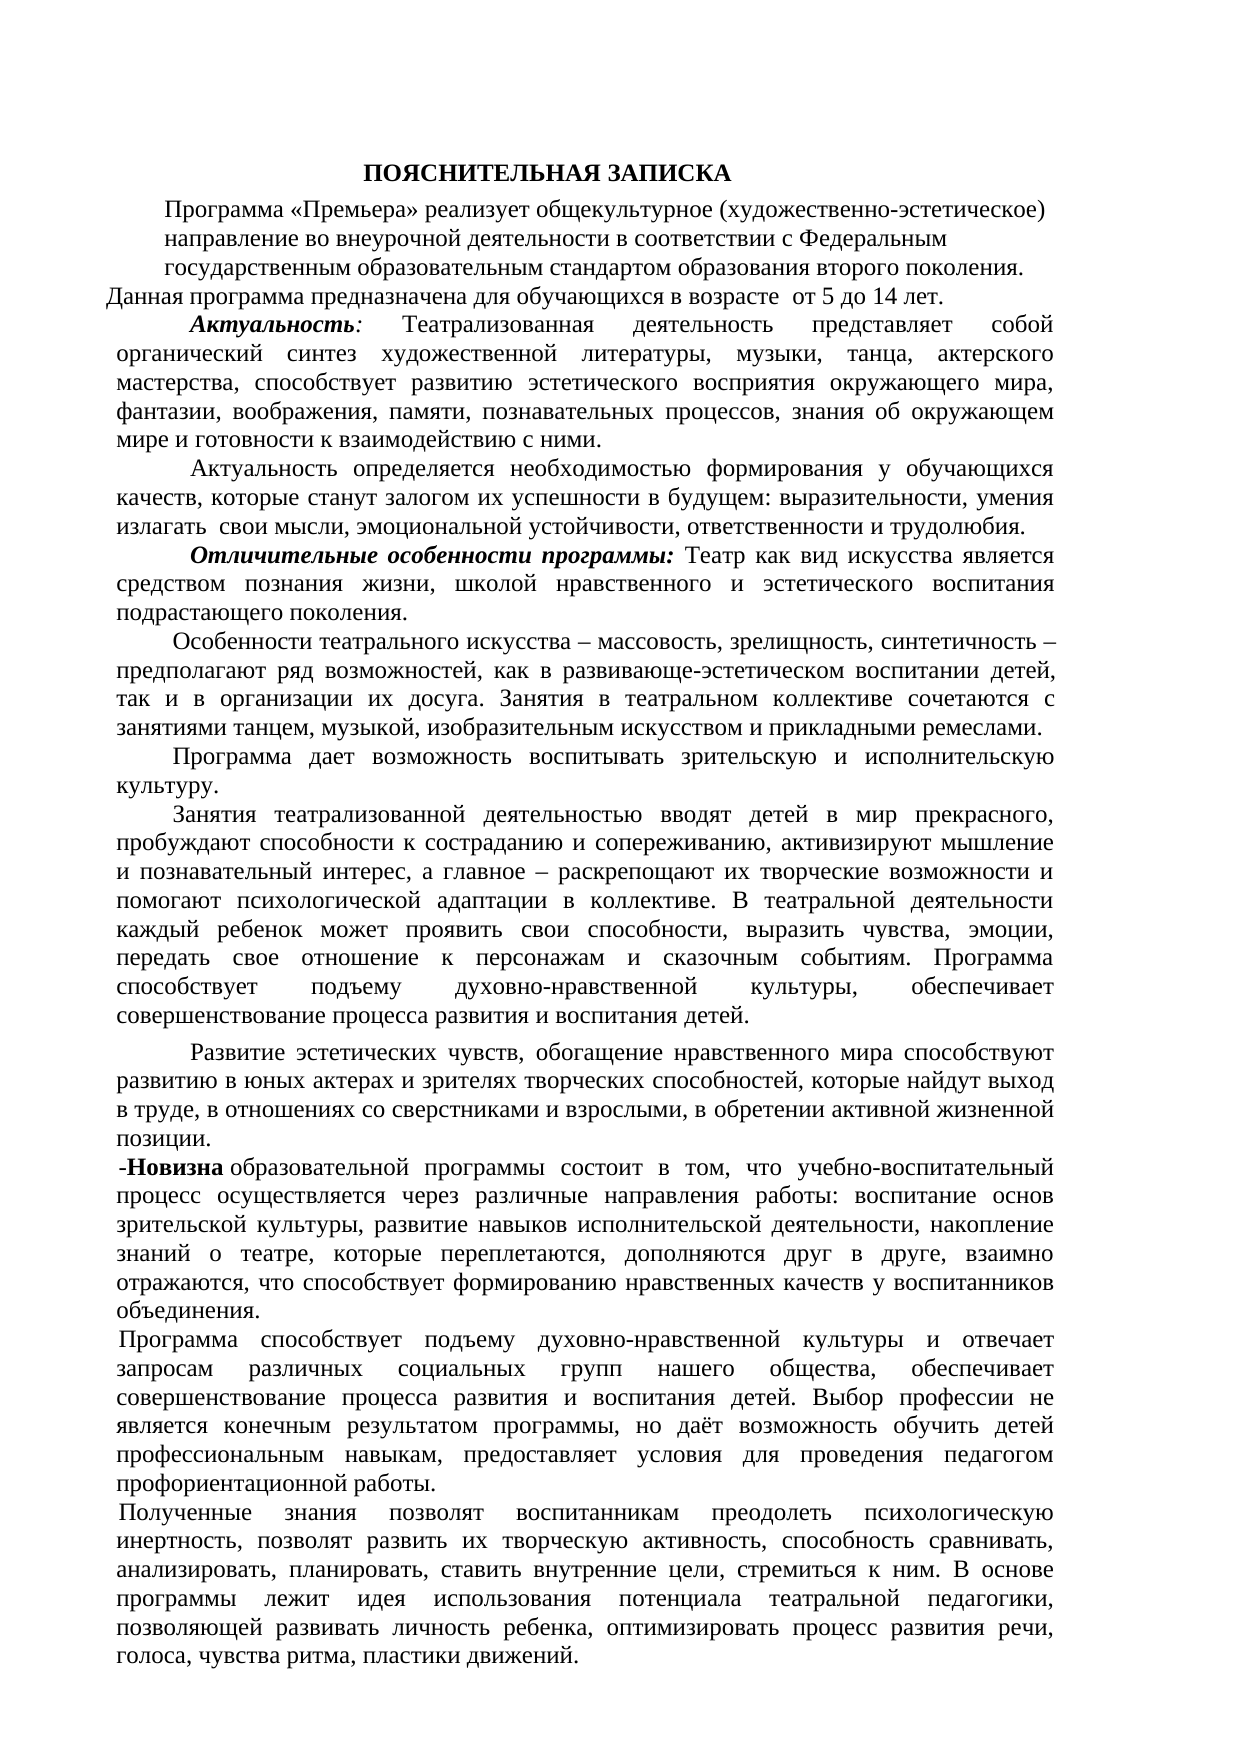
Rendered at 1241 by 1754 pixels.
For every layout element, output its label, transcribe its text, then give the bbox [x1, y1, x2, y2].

text Развитие эстетических чувств, обогащение нравственного мира способствуют развитию в юных актерах и зрителях творческих способностей, которые найдут выход в труде, в отношениях со сверстниками и взрослыми, в обретении активной жизненной позиции. [116, 1037, 1054, 1152]
text Актуальность определяется необходимостью формирования у обучающихся качеств, которые станут залогом их успешности в будущем: выразительности, умения излагать свои мысли, эмоциональной устойчивости, ответственности и трудолюбия. [116, 453, 1054, 539]
text Программа дает возможность воспитывать зрительскую и исполнительскую культуру. [116, 741, 1054, 798]
subtitle Программа «Премьера» реализует общекультурное (художественно-эстетическое) направление во внеурочной деятельности в соответствии с Федеральным государственным образовательным стандартом образования второго поколения. [164, 194, 1092, 281]
subtitle ПОЯСНИТЕЛЬНАЯ ЗАПИСКА [89, 158, 1006, 186]
text Программа способствует подъему духовно-нравственной культуры и отвечает запросам различных социальных групп нашего общества, обеспечивает совершенствование процесса развития и воспитания детей. Выбор профессии не является конечным результатом программы, но даёт возможность обучить детей профессиональным навыкам, предоставляет условия для проведения педагогом профориентационной работы. [116, 1324, 1054, 1497]
text Особенности театрального искусства – массовость, зрелищность, синтетичность – предполагают ряд возможностей, как в развивающе-эстетическом воспитании детей, так и в организации их досуга. Занятия в театральном коллективе сочетаются с занятиями танцем, музыкой, изобразительным искусством и прикладными ремеслами. [116, 626, 1056, 741]
text Полученные знания позволят воспитанникам преодолеть психологическую инертность, позволят развить их творческую активность, способность сравнивать, анализировать, планировать, ставить внутренние цели, стремиться к ним. В основе программы лежит идея использования потенциала театральной педагогики, позволяющей развивать личность ребенка, оптимизировать процесс развития речи, голоса, чувства ритма, пластики движений. [116, 1497, 1054, 1669]
text -Новизна образовательной программы состоит в том, что учебно-воспитательный процесс осуществляется через различные направления работы: воспитание основ зрительской культуры, развитие навыков исполнительской деятельности, накопление знаний о театре, которые переплетаются, дополняются друг в друге, взаимно отражаются, что способствует формированию нравственных качеств у воспитанников объединения. [116, 1152, 1054, 1324]
text Данная программа предназначена для обучающихся в возрасте от 5 до 14 лет. [103, 281, 1055, 309]
text Актуальность: Театрализованная деятельность представляет собой органический синтез художественной литературы, музыки, танца, актерского мастерства, способствует развитию эстетического восприятия окружающего мира, фантазии, воображения, памяти, познавательных процессов, знания об окружающем мире и готовности к взаимодействию с ними. [116, 309, 1054, 453]
text Отличительные особенности программы: Театр как вид искусства является средством познания жизни, школой нравственного и эстетического воспитания подрастающего поколения. [116, 540, 1054, 626]
text Занятия театрализованной деятельностью вводят детей в мир прекрасного, пробуждают способности к состраданию и сопереживанию, активизируют мышление и познавательный интерес, а главное – раскрепощают их творческие возможности и помогают психологической адаптации в коллективе. В театральной деятельности каждый ребенок может проявить свои способности, выразить чувства, эмоции, передать свое отношение к персонажам и сказочным событиям. Программа способствует подъему духовно-нравственной культуры, обеспечивает совершенствование процесса развития и воспитания детей. [116, 799, 1054, 1029]
